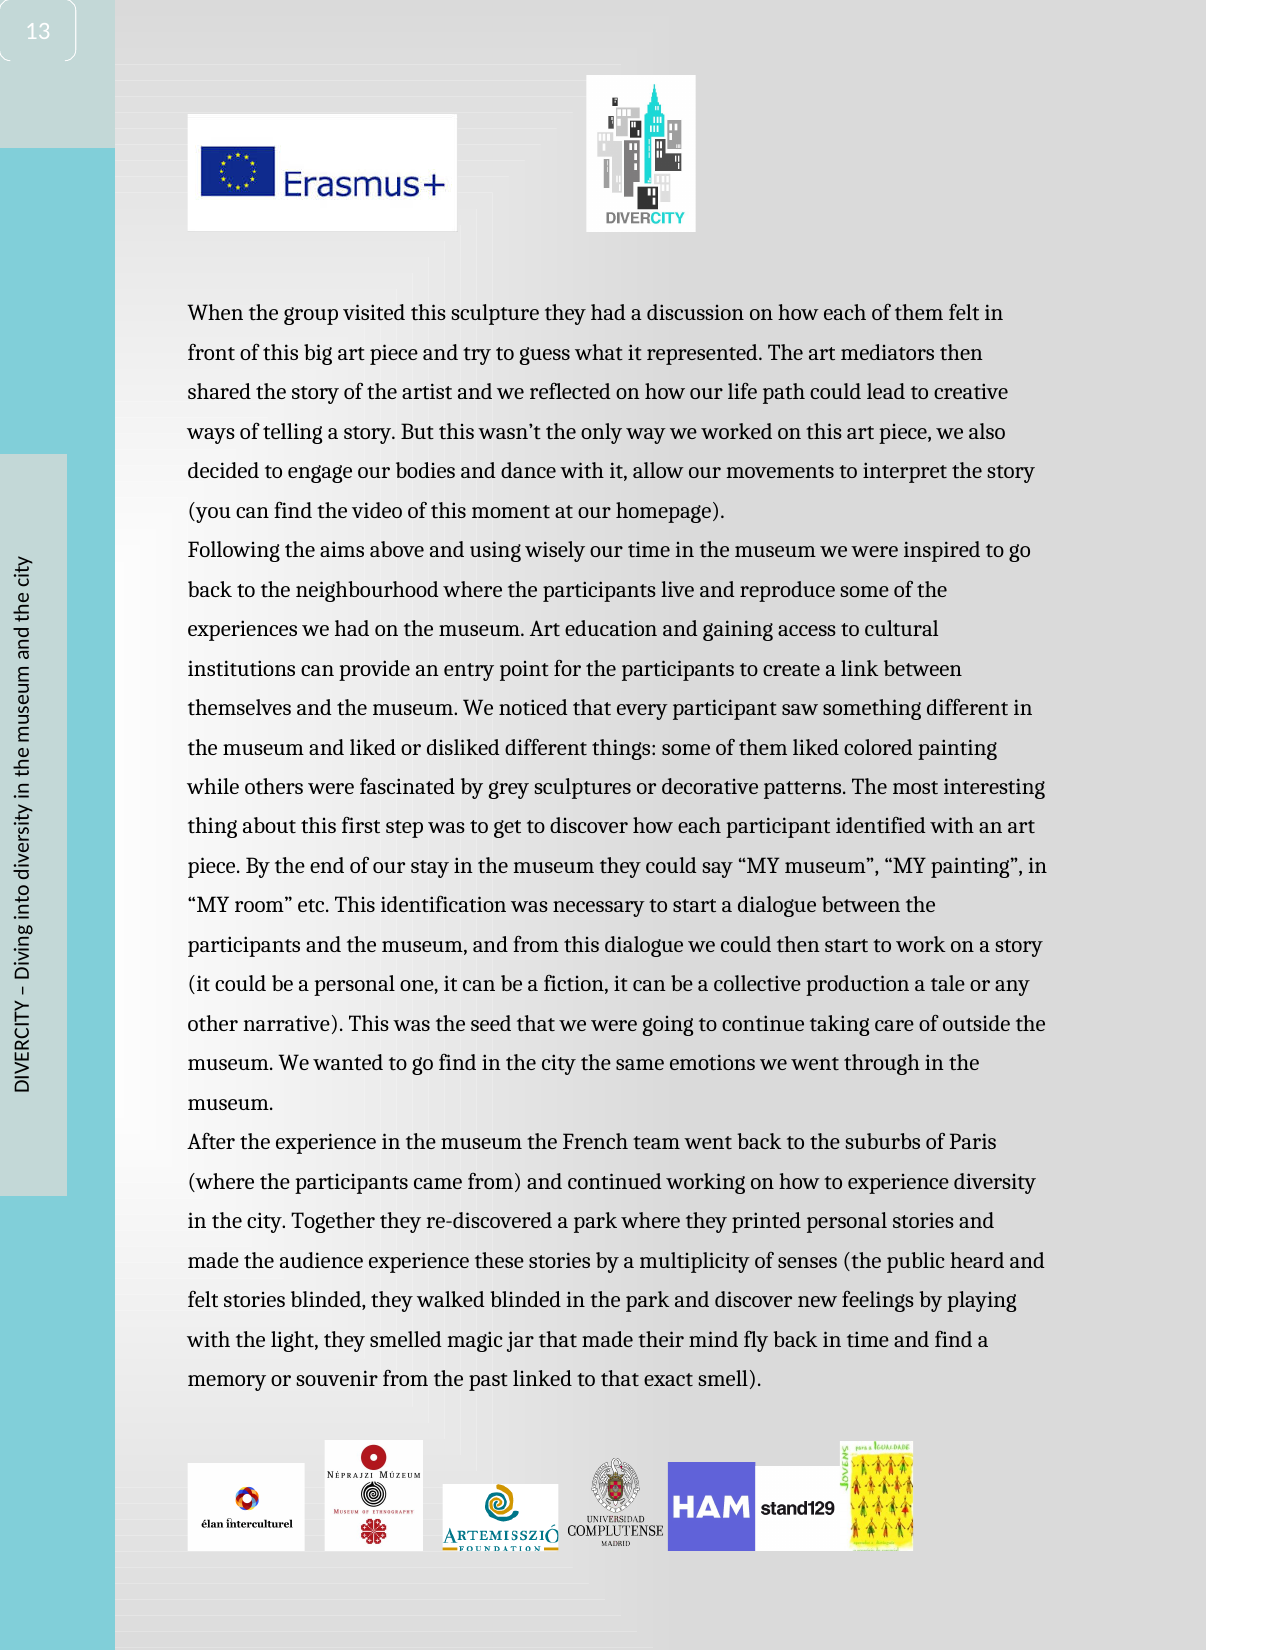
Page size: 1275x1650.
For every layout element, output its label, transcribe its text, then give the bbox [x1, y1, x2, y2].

text When the group visited this sculpture they had a discussion on how each of them felt in front of this big art piece and try to guess what it represented. The art mediators then shared the story of the artist and we reflected on how our life path could lead to creative ways of telling a story. But this wasn’t the only way we worked on this art piece, we also decided to engage our bodies and dance with it, allow our movements to interpret the story (you can find the video of this moment at our homepage). [187, 300, 1050, 524]
picture [442, 1484, 559, 1551]
picture [586, 75, 696, 232]
picture [187, 1463, 305, 1551]
picture [563, 1441, 914, 1551]
text After the experience in the museum the French team went back to the suburbs of Paris (where the participants came from) and continued working on how to experience diversity in the city. Together they re-discovered a park where they printed personal stories and made the audience experience these stories by a multiplicity of senses (the public heard and felt stories blinded, they walked blinded in the park and discover new feelings by playing with the light, they smelled magic jar that made their mind fly back in time and find a memory or souvenir from the past linked to that exact smell). [187, 1129, 1050, 1392]
text Following the aims above and using wisely our time in the museum we were inspired to go back to the neighbourhood where the participants live and reproduce some of the experiences we had on the museum. Art education and gaining access to cultural institutions can provide an entry point for the participants to create a link between themselves and the museum. We noticed that every participant saw something different in the museum and liked or disliked different things: some of them liked colored painting while others were fascinated by grey sculptures or decorative patterns. The most interesting thing about this first step was to get to discover how each participant identified with an art piece. By the end of our stay in the museum they could say “MY museum”, “MY painting”, in “MY room” etc. This identification was necessary to start a dialogue between the participants and the museum, and from this dialogue we could then start to work on a story (it could be a personal one, it can be a fiction, it can be a collective production a tale or any other narrative). This was the seed that we were going to continue taking care of outside the museum. We wanted to go find in the city the same emotions we went through in the museum. [187, 537, 1050, 1116]
picture [187, 114, 458, 232]
picture [324, 1440, 423, 1551]
